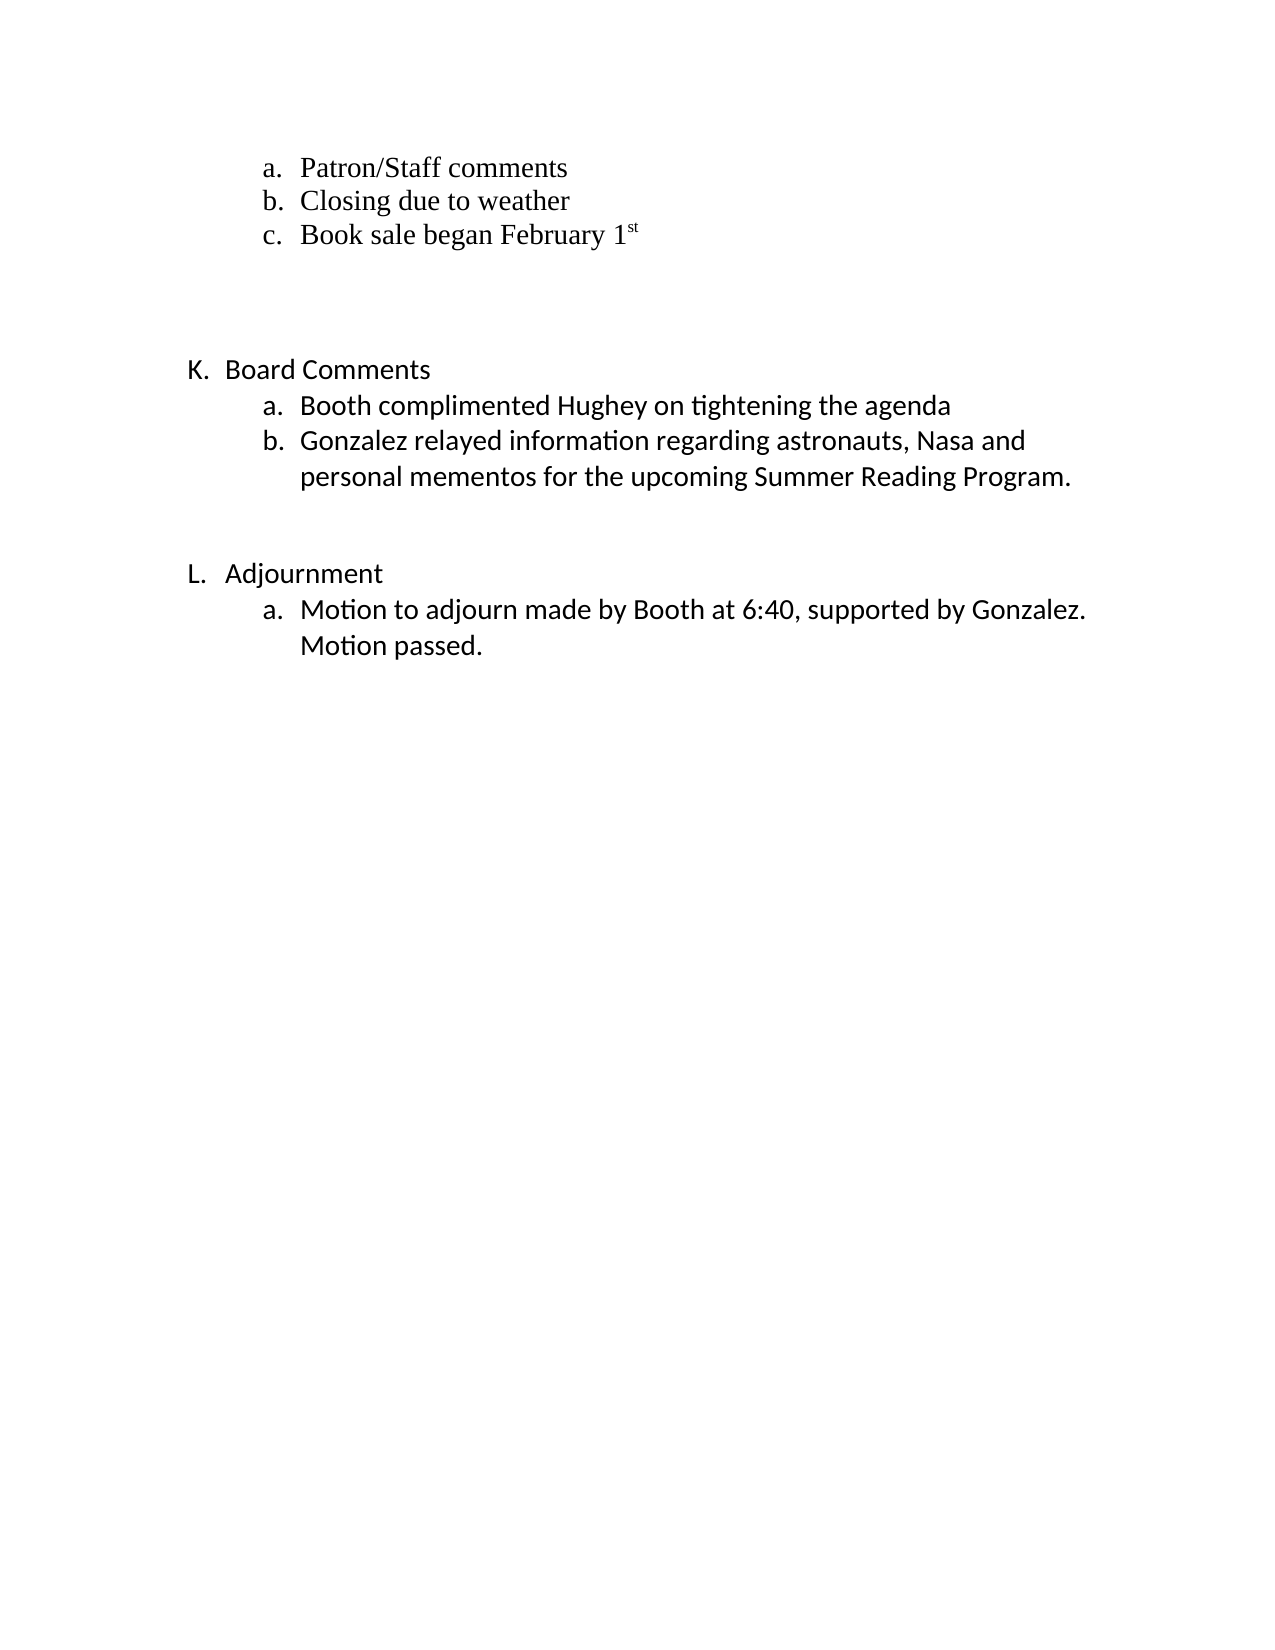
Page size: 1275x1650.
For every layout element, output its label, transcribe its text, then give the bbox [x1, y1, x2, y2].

list Adjournment [187, 556, 1125, 591]
list Patron/Staff comments [262, 150, 1125, 183]
list Closing due to weather [262, 183, 1125, 217]
list Board Comments [187, 351, 1125, 387]
list Gonzalez relayed information regarding astronauts, Nasa and personal mementos for the upcoming Summer Reading Program. [262, 422, 1125, 494]
list Book sale began February 1st [262, 217, 1125, 251]
list Booth complimented Hughey on tightening the agenda [262, 387, 1125, 422]
list Motion to adjourn made by Booth at 6:40, supported by Gonzalez. Motion passed. [262, 591, 1125, 662]
